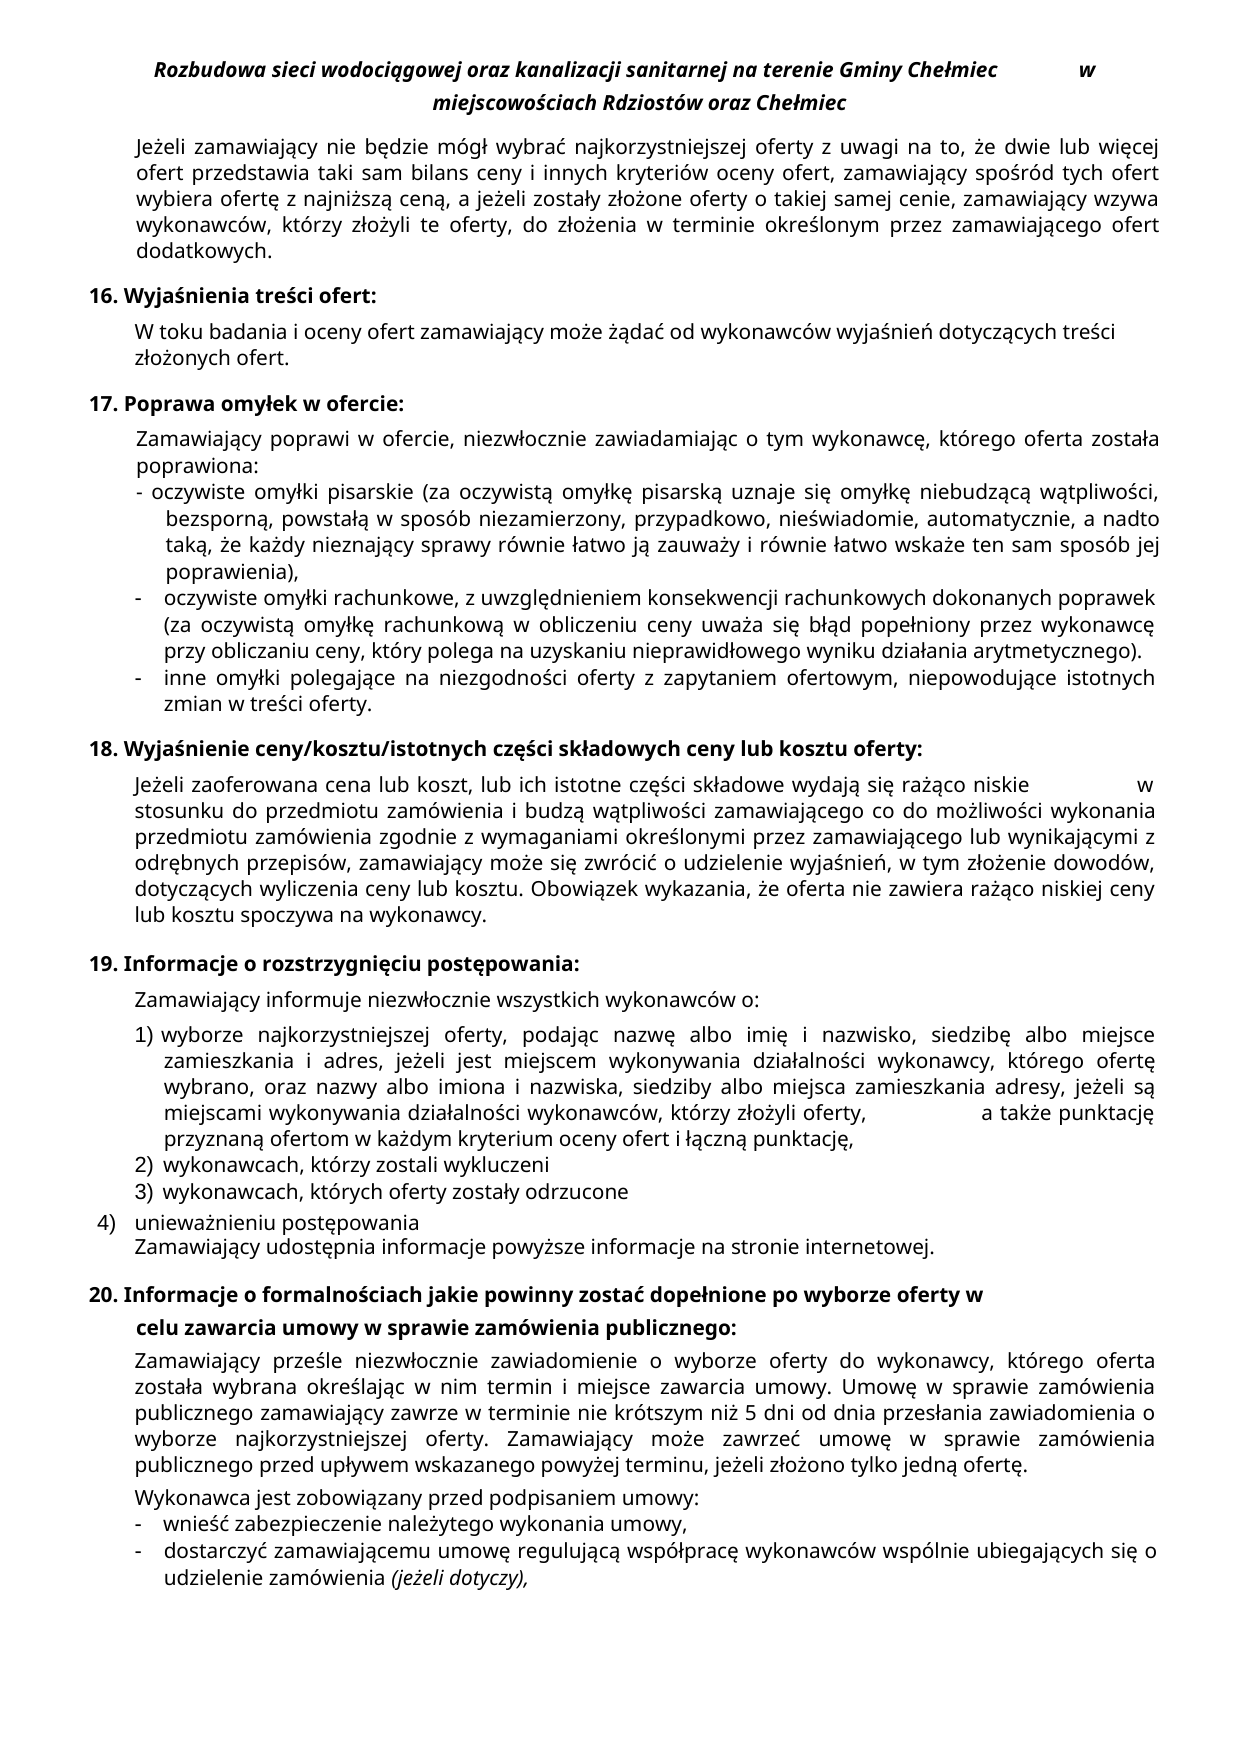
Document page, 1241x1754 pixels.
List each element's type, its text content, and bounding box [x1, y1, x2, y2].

list wykonawcach, których oferty zostały odrzucone [134, 1178, 1157, 1204]
text celu zawarcia umowy w sprawie zamówienia publicznego: [136, 1314, 1155, 1341]
list wykonawcach, którzy zostali wykluczeni [134, 1152, 1157, 1178]
list wyborze najkorzystniejszej oferty, podając nazwę albo imię i nazwisko, siedzibę albo miejsce zamieszkania i adres, jeżeli jest miejscem wykonywania działalności wykonawcy, którego ofertę wybrano, oraz nazwy albo imiona i nazwiska, siedziby albo miejsca zamieszkania adresy, jeżeli są miejscami wykonywania działalności wykonawców, którzy złożyli oferty, a także punktację przyznaną ofertom w każdym kryterium oceny ofert i łączną punktację, [134, 1022, 1157, 1152]
text 17. Poprawa omyłek w ofercie: [88, 394, 1161, 416]
text 19. Informacje o rozstrzygnięciu postępowania: [88, 954, 1161, 976]
text Zamawiający poprawi w ofercie, niezwłocznie zawiadamiając o tym wykonawcę, którego oferta została poprawiona: [136, 426, 1161, 479]
text Jeżeli zamawiający nie będzie mógł wybrać najkorzystniejszej oferty z uwagi na to, że dwie lub więcej ofert przedstawia taki sam bilans ceny i innych kryteriów oceny ofert, zamawiający spośród tych ofert wybiera ofertę z najniższą ceną, a jeżeli zostały złożone oferty o takiej samej cenie, zamawiający wzywa wykonawców, którzy złożyli te oferty, do złożenia w terminie określonym przez zamawiającego ofert dodatkowych. [136, 134, 1161, 264]
text 18. Wyjaśnienie ceny/kosztu/istotnych części składowych ceny lub kosztu oferty: [88, 739, 1161, 761]
text Zamawiający prześle niezwłocznie zawiadomienie o wyborze oferty do wykonawcy, którego oferta została wybrana określając w nim termin i miejsce zawarcia umowy. Umowę w sprawie zamówienia publicznego zamawiający zawrze w terminie nie krótszym niż 5 dni od dnia przesłania zawiadomienia o wyborze najkorzystniejszej oferty. Zamawiający może zawrzeć umowę w sprawie zamówienia publicznego przed upływem wskazanego powyżej terminu, jeżeli złożono tylko jedną ofertę. [134, 1348, 1157, 1478]
text Zamawiający udostępnia informacje powyższe informacje na stronie internetowej. [134, 1237, 1161, 1259]
text - oczywiste omyłki pisarskie (za oczywistą omyłkę pisarską uznaje się omyłkę niebudzącą wątpliwości, bezsporną, powstałą w sposób niezamierzony, przypadkowo, nieświadomie, automatycznie, a nadto taką, że każdy nieznający sprawy równie łatwo ją zauważy i równie łatwo wskaże ten sam sposób jej poprawienia), [136, 479, 1161, 584]
list oczywiste omyłki rachunkowe, z uwzględnieniem konsekwencji rachunkowych dokonanych poprawek (za oczywistą omyłkę rachunkową w obliczeniu ceny uważa się błąd popełniony przez wykonawcę przy obliczaniu ceny, który polega na uzyskaniu nieprawidłowego wyniku działania arytmetycznego). [134, 584, 1157, 664]
text Zamawiający informuje niezwłocznie wszystkich wykonawców o: [134, 990, 1161, 1012]
text W toku badania i oceny ofert zamawiający może żądać od wykonawców wyjaśnień dotyczących treści złożonych ofert. [134, 318, 1138, 371]
list unieważnieniu postępowania [97, 1204, 1161, 1237]
text Wykonawca jest zobowiązany przed podpisaniem umowy: [134, 1483, 1161, 1510]
text 20. Informacje o formalnościach jakie powinny zostać dopełnione po wyborze oferty w [88, 1281, 1155, 1308]
list dostarczyć zamawiającemu umowę regulującą współpracę wykonawców wspólnie ubiegających się o udzielenie zamówienia (jeżeli dotyczy), [134, 1537, 1159, 1591]
list inne omyłki polegające na niezgodności oferty z zapytaniem ofertowym, niepowodujące istotnych zmian w treści oferty. [134, 664, 1157, 717]
text Jeżeli zaoferowana cena lub koszt, lub ich istotne części składowe wydają się rażąco niskie w stosunku do przedmiotu zamówienia i budzą wątpliwości zamawiającego co do możliwości wykonania przedmiotu zamówienia zgodnie z wymaganiami określonymi przez zamawiającego lub wynikającymi z odrębnych przepisów, zamawiający może się zwrócić o udzielenie wyjaśnień, w tym złożenie dowodów, dotyczących wyliczenia ceny lub kosztu. Obowiązek wykazania, że oferta nie zawiera rażąco niskiej ceny lub kosztu spoczywa na wykonawcy. [134, 772, 1157, 928]
text 16. Wyjaśnienia treści ofert: [88, 286, 1161, 308]
list wnieść zabezpieczenie należytego wykonania umowy, [134, 1510, 1161, 1537]
